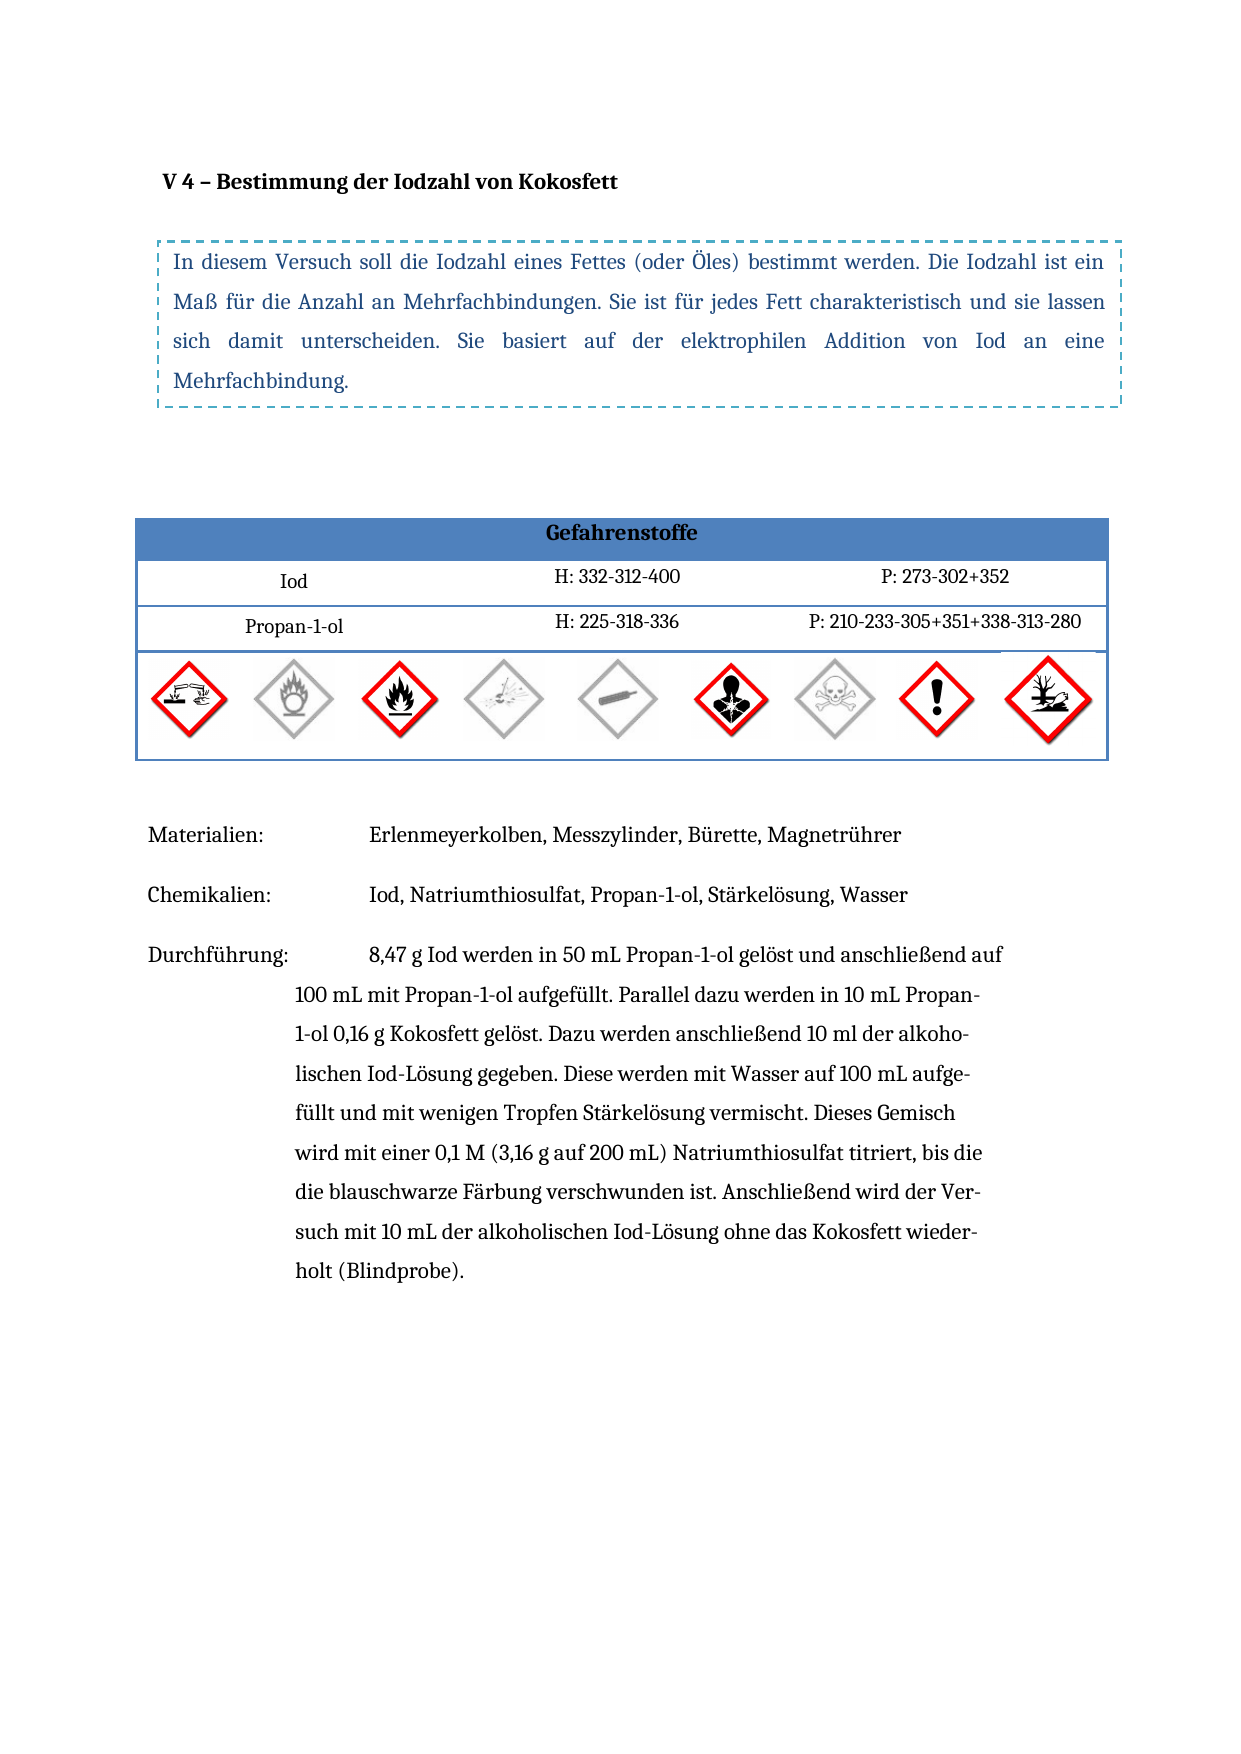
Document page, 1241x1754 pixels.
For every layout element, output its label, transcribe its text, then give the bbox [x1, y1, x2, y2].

table_cell [452, 653, 557, 759]
table_cell [884, 653, 989, 759]
table_cell P: 210-233-305+351+338-313-280 [783, 607, 1106, 650]
table_cell H: 332-312-400 [452, 561, 782, 605]
table_cell [557, 653, 679, 759]
subtitle V 4 – Bestimmung der Iodzahl von Kokosfett [162, 168, 1093, 195]
table_cell Propan-1-ol [138, 607, 452, 650]
text Durchführung: 8,47 g Iod werden in 50 mL Propan-1-ol gelöst und anschließend auf 100 mL mit Propan-1-ol aufgefüllt. Parallel dazu werden in 10 mL Propan- 1-ol 0,16 g Kokosfett gelöst. Dazu werden anschließend 10 ml der alkoho- lischen Iod-Lösung gegeben. Diese werden mit Wasser auf 100 mL aufge- füllt und mit wenigen Tropfen Stärkelösung vermischt. Dieses Gemisch wird mit einer 0,1 M (3,16 g auf 200 mL) Natriumthiosulfat titriert, bis die die blauschwarze Färbung verschwunden ist. Anschließend wird der Ver- such mit 10 mL der alkoholischen Iod-Lösung ohne das Kokosfett wieder- holt (Blindprobe). [148, 942, 1093, 1284]
table_cell [347, 653, 452, 759]
picture [252, 657, 336, 741]
table_cell [241, 653, 347, 759]
table_cell P: 273-302+352 [783, 561, 1106, 605]
table_cell [783, 653, 884, 759]
table_cell [138, 653, 241, 759]
table_cell [989, 653, 1106, 759]
text Materialien: Erlenmeyerkolben, Messzylinder, Bürette, Magnetrührer [148, 821, 1093, 848]
table_cell [679, 653, 782, 759]
picture [462, 657, 546, 741]
table_cell Iod [138, 561, 452, 605]
table_header Gefahrenstoffe [138, 520, 1106, 559]
text Chemikalien: Iod, Natriumthiosulfat, Propan-1-ol, Stärkelösung, Wasser [148, 882, 1093, 908]
picture [793, 657, 877, 741]
table_cell H: 225-318-336 [452, 607, 782, 650]
picture [576, 657, 660, 741]
